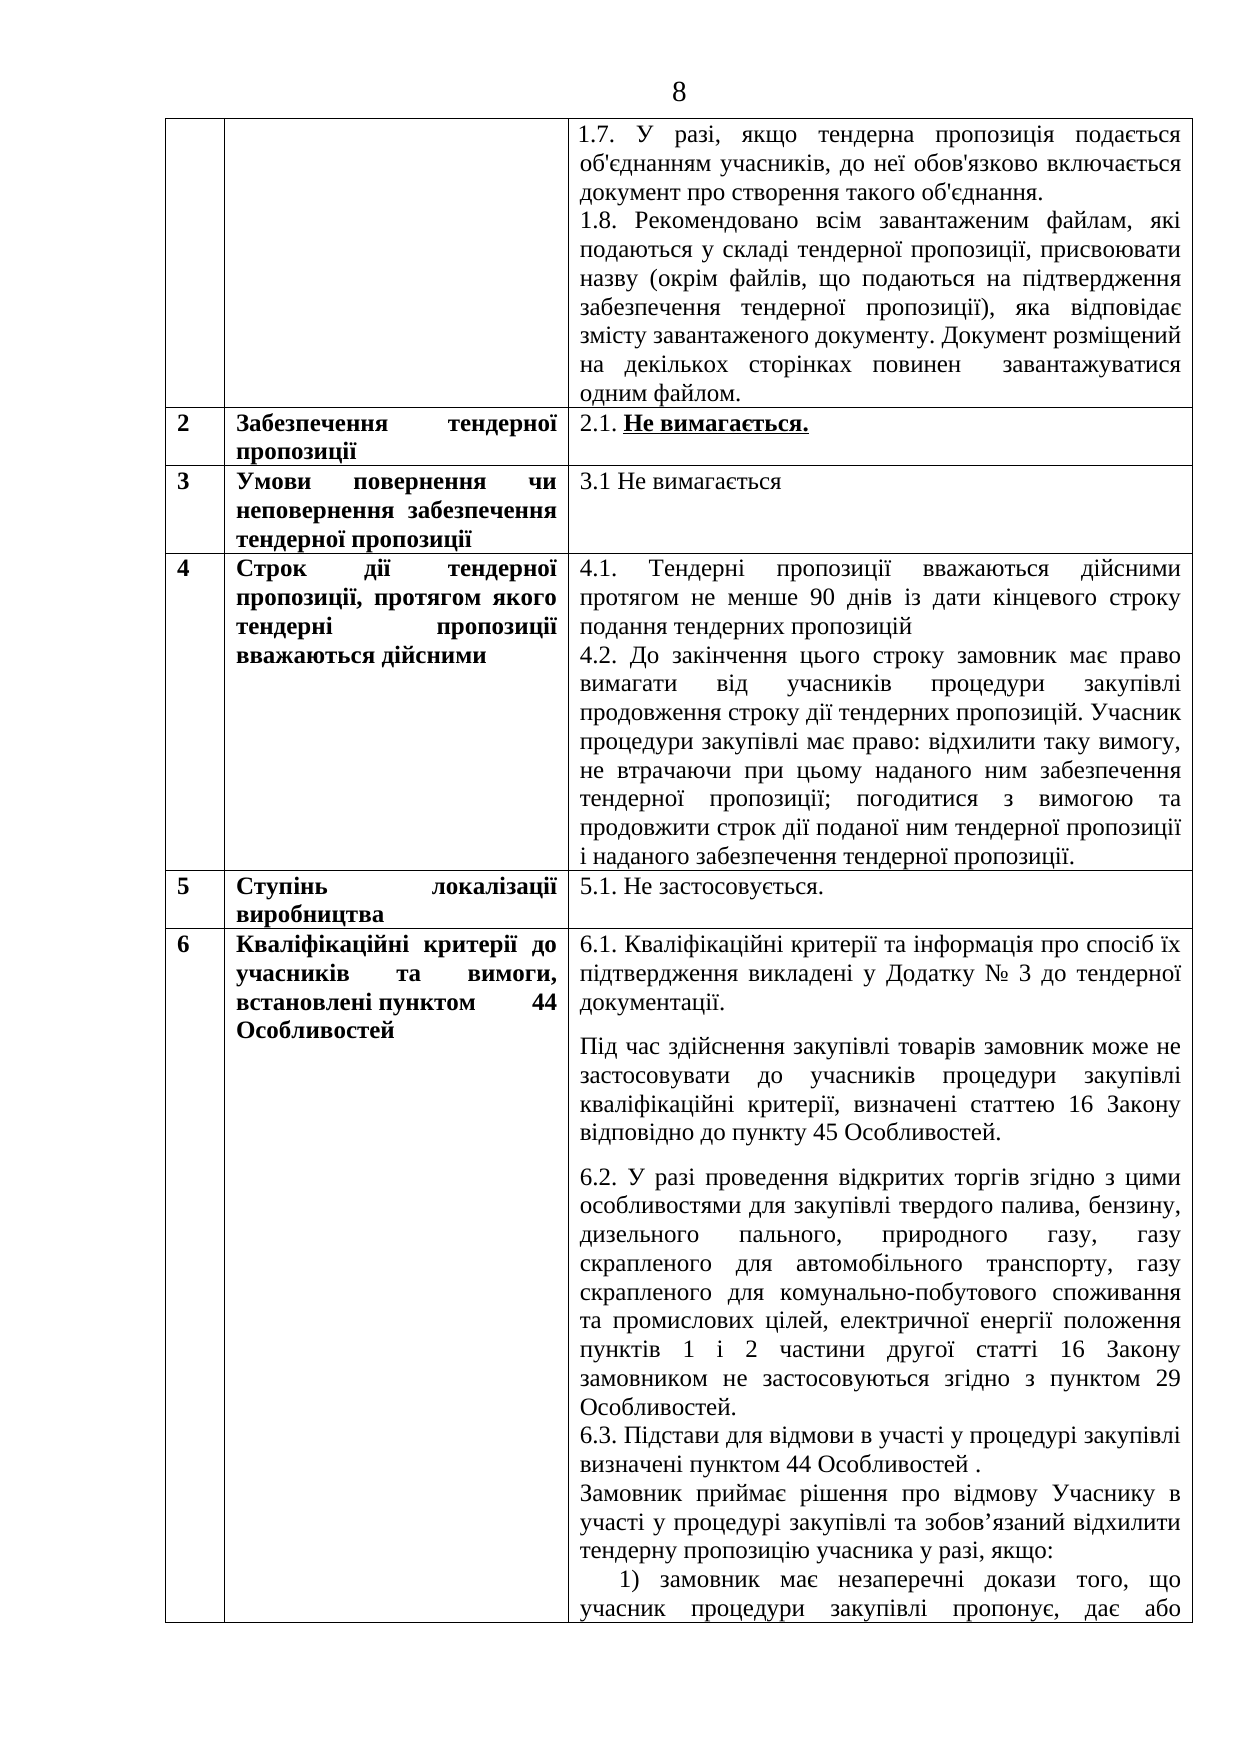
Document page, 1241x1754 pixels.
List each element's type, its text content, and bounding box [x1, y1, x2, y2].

table_cell 2 [166, 408, 224, 465]
table_cell Забезпечення тендерної пропозиції [225, 408, 568, 465]
table_cell 4.1. Тендерні пропозиції вважаються дійсними протягом не менше 90 днів із дати кінцевого строку подання тендерних пропозицій 4.2. До закінчення цього строку замовник має право вимагати від учасників процедури закупівлі продовження строку дії тендерних пропозицій. Учасник процедури закупівлі має право: відхилити таку вимогу, не втрачаючи при цьому наданого ним забезпечення тендерної пропозиції; погодитися з вимогою та продовжити строк дії поданої ним тендерної пропозиції і наданого забезпечення тендерної пропозиції. [569, 554, 1192, 870]
table_cell 3 [166, 466, 224, 552]
table_cell 1 [166, 119, 224, 407]
table_cell 5 [166, 871, 224, 928]
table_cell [225, 929, 568, 1622]
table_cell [569, 119, 1192, 407]
table_cell 3.1 Не вимагається [569, 466, 1192, 552]
table_cell 4 [166, 554, 224, 870]
table_cell Ступінь локалізації виробництва [225, 871, 568, 928]
table_cell 2.1. Не вимагається. [569, 408, 1192, 465]
table_cell 5.1. Не застосовується. [569, 871, 1192, 928]
table_cell Строк дії тендерної пропозиції, протягом якого тендерні пропозиції вважаються дійсними [225, 554, 568, 870]
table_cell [225, 119, 568, 407]
table_cell 6 [166, 929, 224, 1622]
table_cell Умови повернення чи неповернення забезпечення тендерної пропозиції [225, 466, 568, 552]
